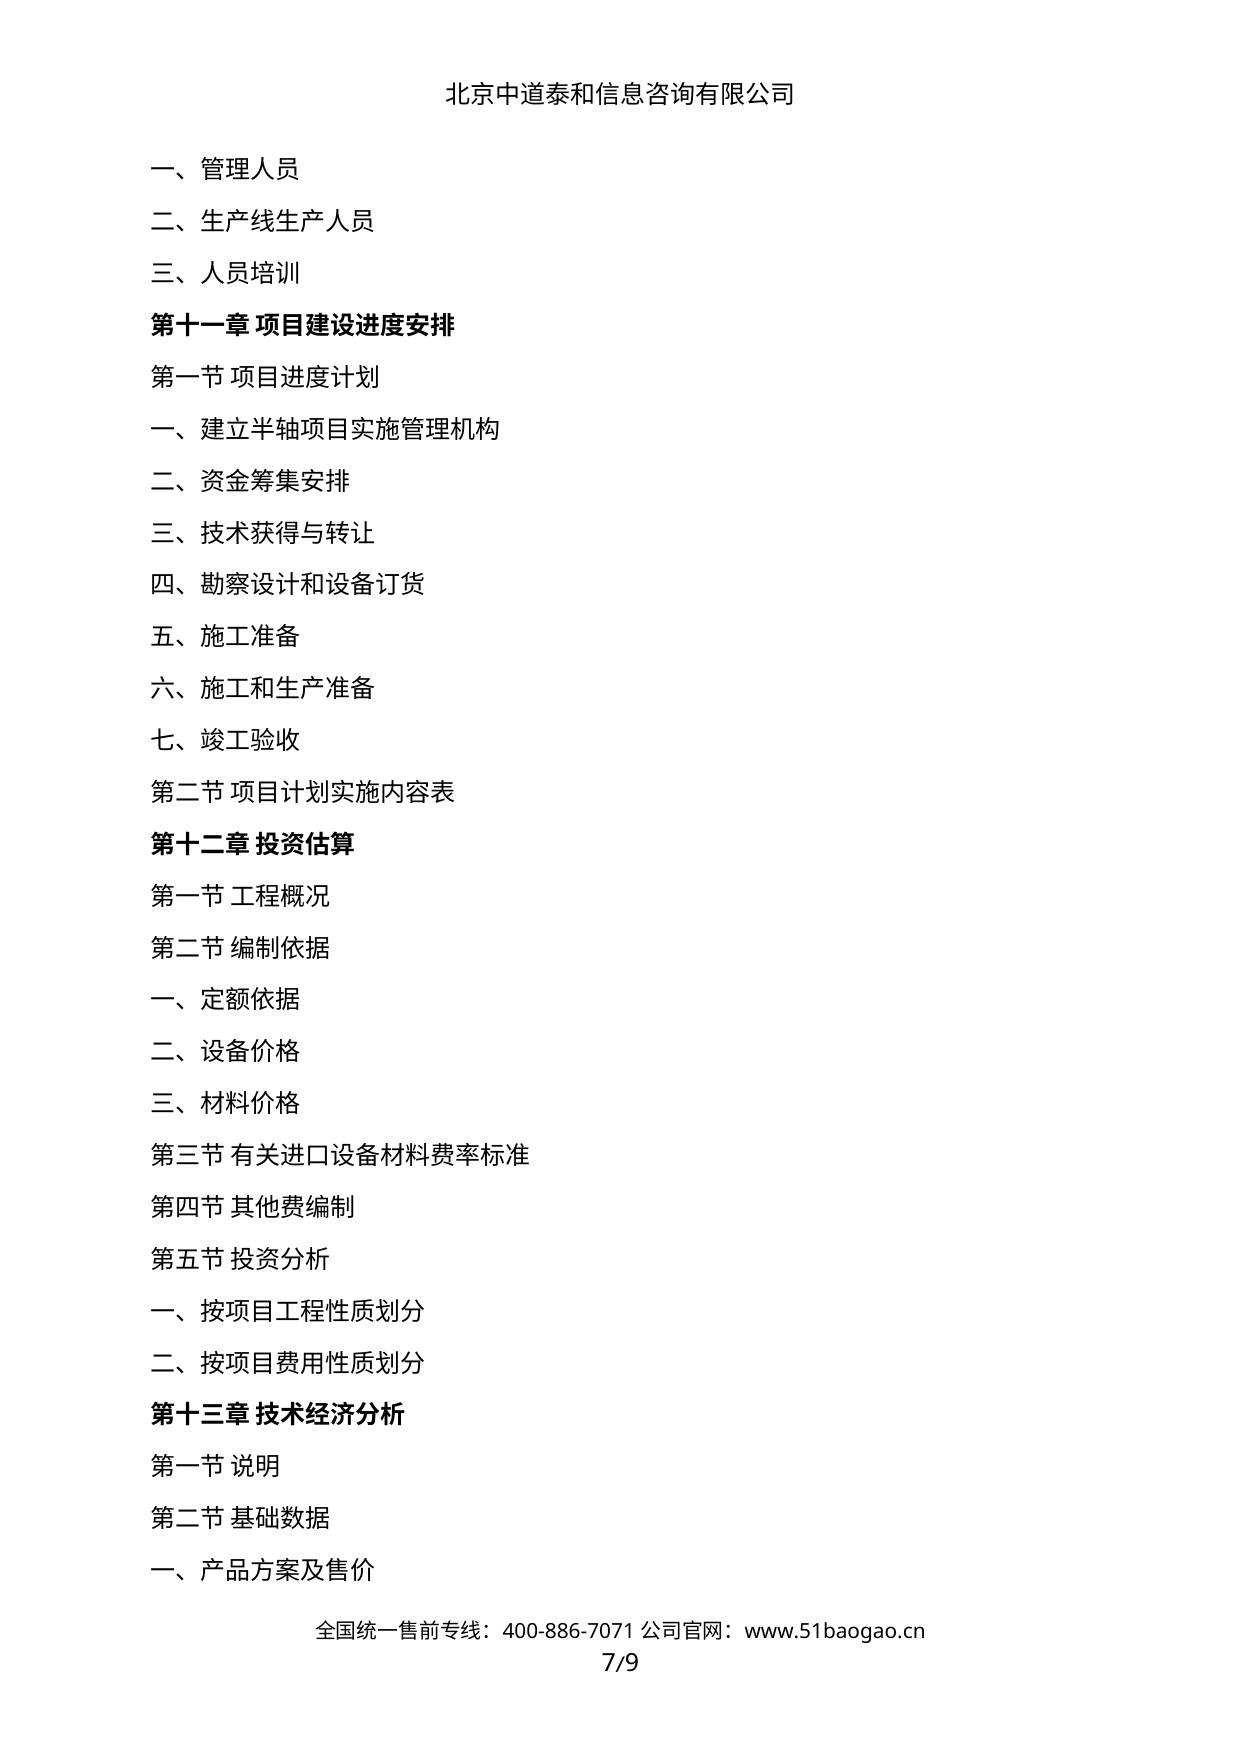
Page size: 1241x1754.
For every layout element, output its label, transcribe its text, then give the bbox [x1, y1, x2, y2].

text 第五节 投资分析 [150, 1239, 1090, 1276]
text 第一节 工程概况 [150, 876, 1090, 912]
text 六、施工和生产准备 [150, 669, 1090, 705]
text 一、建立半轴项目实施管理机构 [150, 409, 1090, 446]
text 第一节 说明 [150, 1447, 1090, 1483]
text 第十三章 技术经济分析 [150, 1395, 1090, 1431]
text 二、生产线生产人员 [150, 202, 1090, 238]
text 第三节 有关进口设备材料费率标准 [150, 1136, 1090, 1172]
text 一、管理人员 [150, 150, 1090, 186]
text 第一节 项目进度计划 [150, 357, 1090, 394]
text 三、技术获得与转让 [150, 513, 1090, 549]
text 七、竣工验收 [150, 721, 1090, 757]
text 第二节 基础数据 [150, 1499, 1090, 1535]
text 五、施工准备 [150, 617, 1090, 653]
text 第二节 项目计划实施内容表 [150, 772, 1090, 809]
text 二、按项目费用性质划分 [150, 1343, 1090, 1379]
text 三、人员培训 [150, 254, 1090, 290]
text 二、设备价格 [150, 1032, 1090, 1068]
text 一、定额依据 [150, 980, 1090, 1016]
text 四、勘察设计和设备订货 [150, 565, 1090, 601]
text 一、按项目工程性质划分 [150, 1291, 1090, 1327]
text 一、产品方案及售价 [150, 1551, 1090, 1587]
text 第十二章 投资估算 [150, 824, 1090, 861]
text 第二节 编制依据 [150, 928, 1090, 964]
text 第四节 其他费编制 [150, 1187, 1090, 1224]
text 二、资金筹集安排 [150, 461, 1090, 497]
text 三、材料价格 [150, 1084, 1090, 1120]
text 第十一章 项目建设进度安排 [150, 306, 1090, 342]
